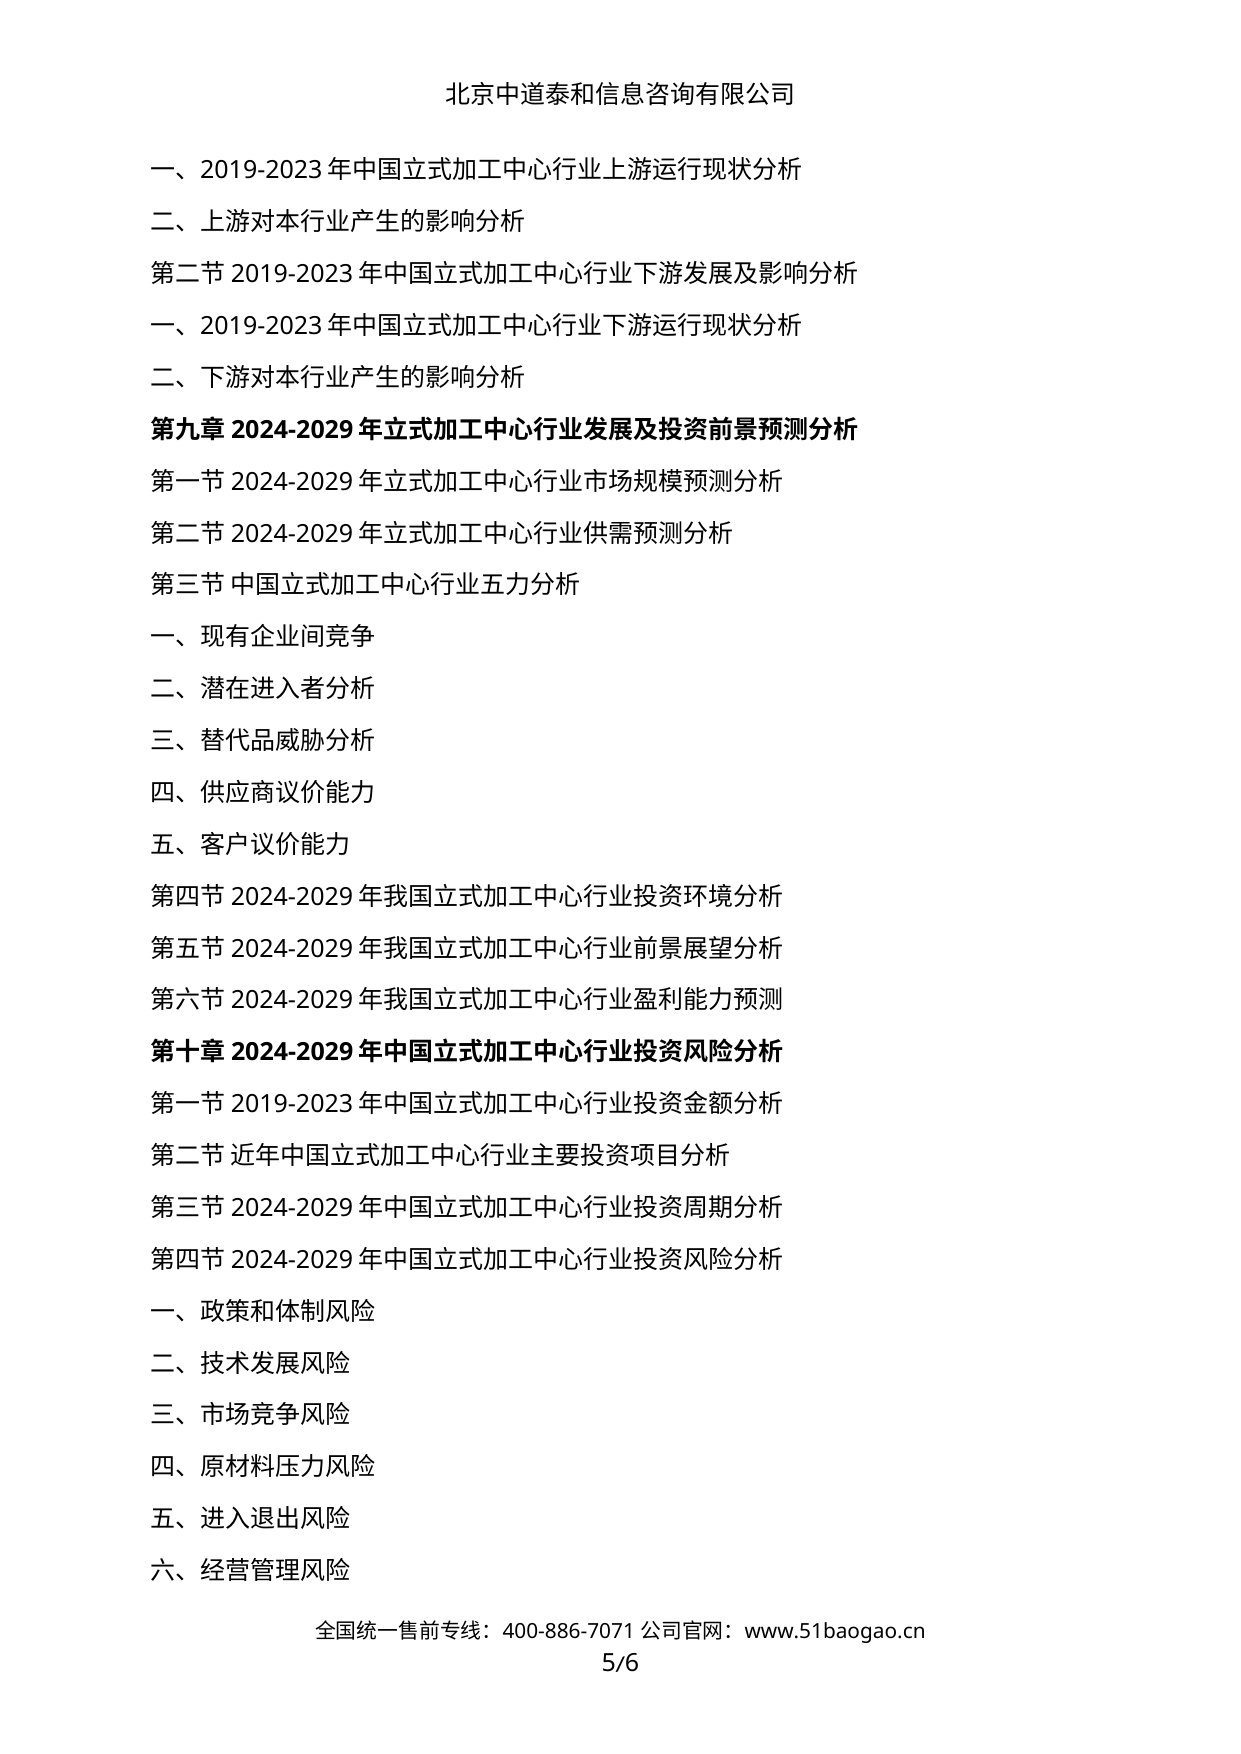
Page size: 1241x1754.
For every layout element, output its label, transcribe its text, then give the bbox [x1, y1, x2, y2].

text 第四节 2024-2029年我国立式加工中心行业投资环境分析 [150, 876, 1090, 912]
text 五、进入退出风险 [150, 1499, 1090, 1535]
text 第一节 2019-2023年中国立式加工中心行业投资金额分析 [150, 1084, 1090, 1120]
text 二、潜在进入者分析 [150, 669, 1090, 705]
text 四、供应商议价能力 [150, 772, 1090, 809]
text 第六节 2024-2029年我国立式加工中心行业盈利能力预测 [150, 980, 1090, 1016]
text 第二节 2024-2029年立式加工中心行业供需预测分析 [150, 513, 1090, 549]
text 第三节 2024-2029年中国立式加工中心行业投资周期分析 [150, 1187, 1090, 1224]
text 三、替代品威胁分析 [150, 721, 1090, 757]
text 第三节 中国立式加工中心行业五力分析 [150, 565, 1090, 601]
text 一、政策和体制风险 [150, 1291, 1090, 1327]
text 第二节 2019-2023年中国立式加工中心行业下游发展及影响分析 [150, 254, 1090, 290]
text 第二节 近年中国立式加工中心行业主要投资项目分析 [150, 1136, 1090, 1172]
text 四、原材料压力风险 [150, 1447, 1090, 1483]
text 一、现有企业间竞争 [150, 617, 1090, 653]
text 三、市场竞争风险 [150, 1395, 1090, 1431]
text 第十章 2024-2029年中国立式加工中心行业投资风险分析 [150, 1032, 1090, 1068]
text 二、下游对本行业产生的影响分析 [150, 357, 1090, 394]
text 二、上游对本行业产生的影响分析 [150, 202, 1090, 238]
text 一、2019-2023年中国立式加工中心行业上游运行现状分析 [150, 150, 1090, 186]
text 第五节 2024-2029年我国立式加工中心行业前景展望分析 [150, 928, 1090, 964]
text 第四节 2024-2029年中国立式加工中心行业投资风险分析 [150, 1239, 1090, 1276]
text 一、2019-2023年中国立式加工中心行业下游运行现状分析 [150, 306, 1090, 342]
text 六、经营管理风险 [150, 1551, 1090, 1587]
text 第一节 2024-2029年立式加工中心行业市场规模预测分析 [150, 461, 1090, 497]
text 二、技术发展风险 [150, 1343, 1090, 1379]
text 第九章 2024-2029年立式加工中心行业发展及投资前景预测分析 [150, 409, 1090, 446]
text 五、客户议价能力 [150, 824, 1090, 861]
